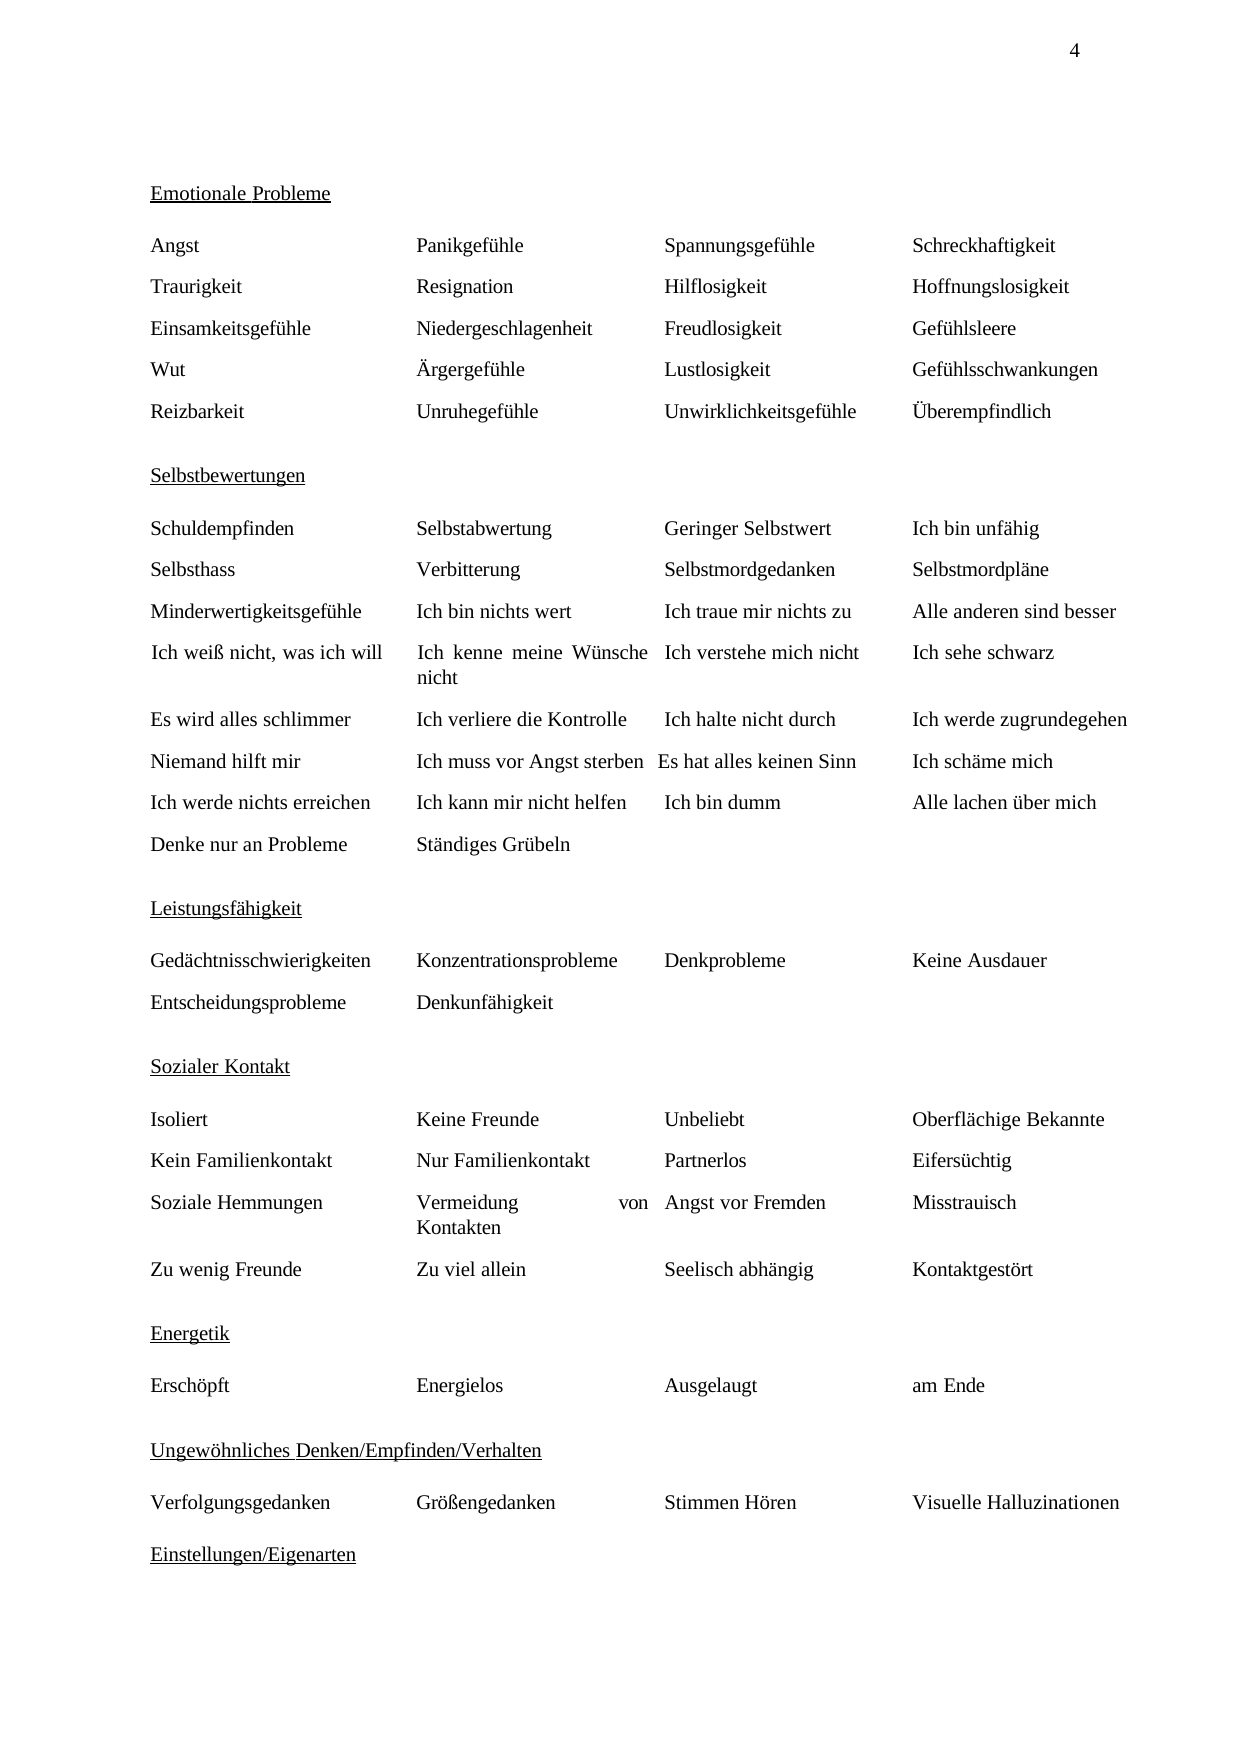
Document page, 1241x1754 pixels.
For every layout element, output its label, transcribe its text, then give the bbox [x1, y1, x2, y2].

text Ich verstehe mich nicht Ich sehe schwarz [664, 640, 1140, 664]
text Angst Panikgefühle Spannungsgefühle Schreckhaftigkeit Traurigkeit Resignation Hilflosigkeit Hoffnungslosigkeit Einsamkeitsgefühle Niedergeschlagenheit Freudlosigkeit Gefühlsleere [150, 233, 1073, 340]
text Schuldempfinden Selbstabwertung Geringer Selbstwert Ich bin unfähig Selbsthass Verbitterung Selbstmordgedanken Selbstmordpläne Minderwertigkeitsgefühle Ich bin nichts wert Ich traue mir nichts zu Alle anderen sind besser [150, 516, 1119, 623]
text Selbstbewertungen [150, 463, 1140, 487]
text Sozialer Kontakt [150, 1054, 1140, 1078]
text Isoliert Keine Freunde Unbeliebt Oberflächige Bekannte Kein Familienkontakt Nur Familienkontakt Partnerlos Eifersüchtig [150, 1106, 1106, 1172]
text Soziale Hemmungen Vermeidung von [150, 1189, 649, 1214]
text Energetik [150, 1321, 1140, 1345]
text Gedächtnisschwierigkeiten Konzentrationsprobleme Denkprobleme Keine Ausdauer Entscheidungsprobleme Denkunfähigkeit [150, 948, 1048, 1014]
text Kontakten [416, 1215, 649, 1239]
text nicht [225, 665, 649, 689]
text Ich weiß nicht, was ich will Ich kenne meine Wünsche [150, 640, 649, 664]
text Ungewöhnliches Denken/Empfinden/Verhalten [150, 1438, 1140, 1462]
text Zu wenig Freunde Zu viel allein Seelisch abhängig Kontaktgestört [150, 1256, 1140, 1281]
text Erschöpft Energielos Ausgelaugt am Ende [150, 1373, 1140, 1397]
text Leistungsfähigkeit [150, 896, 1140, 920]
text Ich werde nichts erreichen Ich kann mir nicht helfen Ich bin dumm Alle lachen über mich Denke nur an Probleme Ständiges Grübeln [150, 790, 1099, 856]
text Emotionale Probleme [150, 181, 1140, 204]
text Wut Ärgergefühle Lustlosigkeit Gefühlsschwankungen Reizbarkeit Unruhegefühle Unwirklichkeitsgefühle Überempfindlich [150, 357, 1103, 423]
text Es wird alles schlimmer Ich verliere die Kontrolle Ich halte nicht durch Ich werde zugrundegehen Niemand hilft mir Ich muss vor Angst sterben Es hat alles keinen Sinn Ich schäme mich [150, 707, 1130, 773]
text Verfolgungsgedanken Größengedanken Stimmen Hören Visuelle Halluzinationen Einstellungen/Eigenarten [150, 1490, 1122, 1566]
text Angst vor Fremden Misstrauisch [664, 1189, 1140, 1214]
